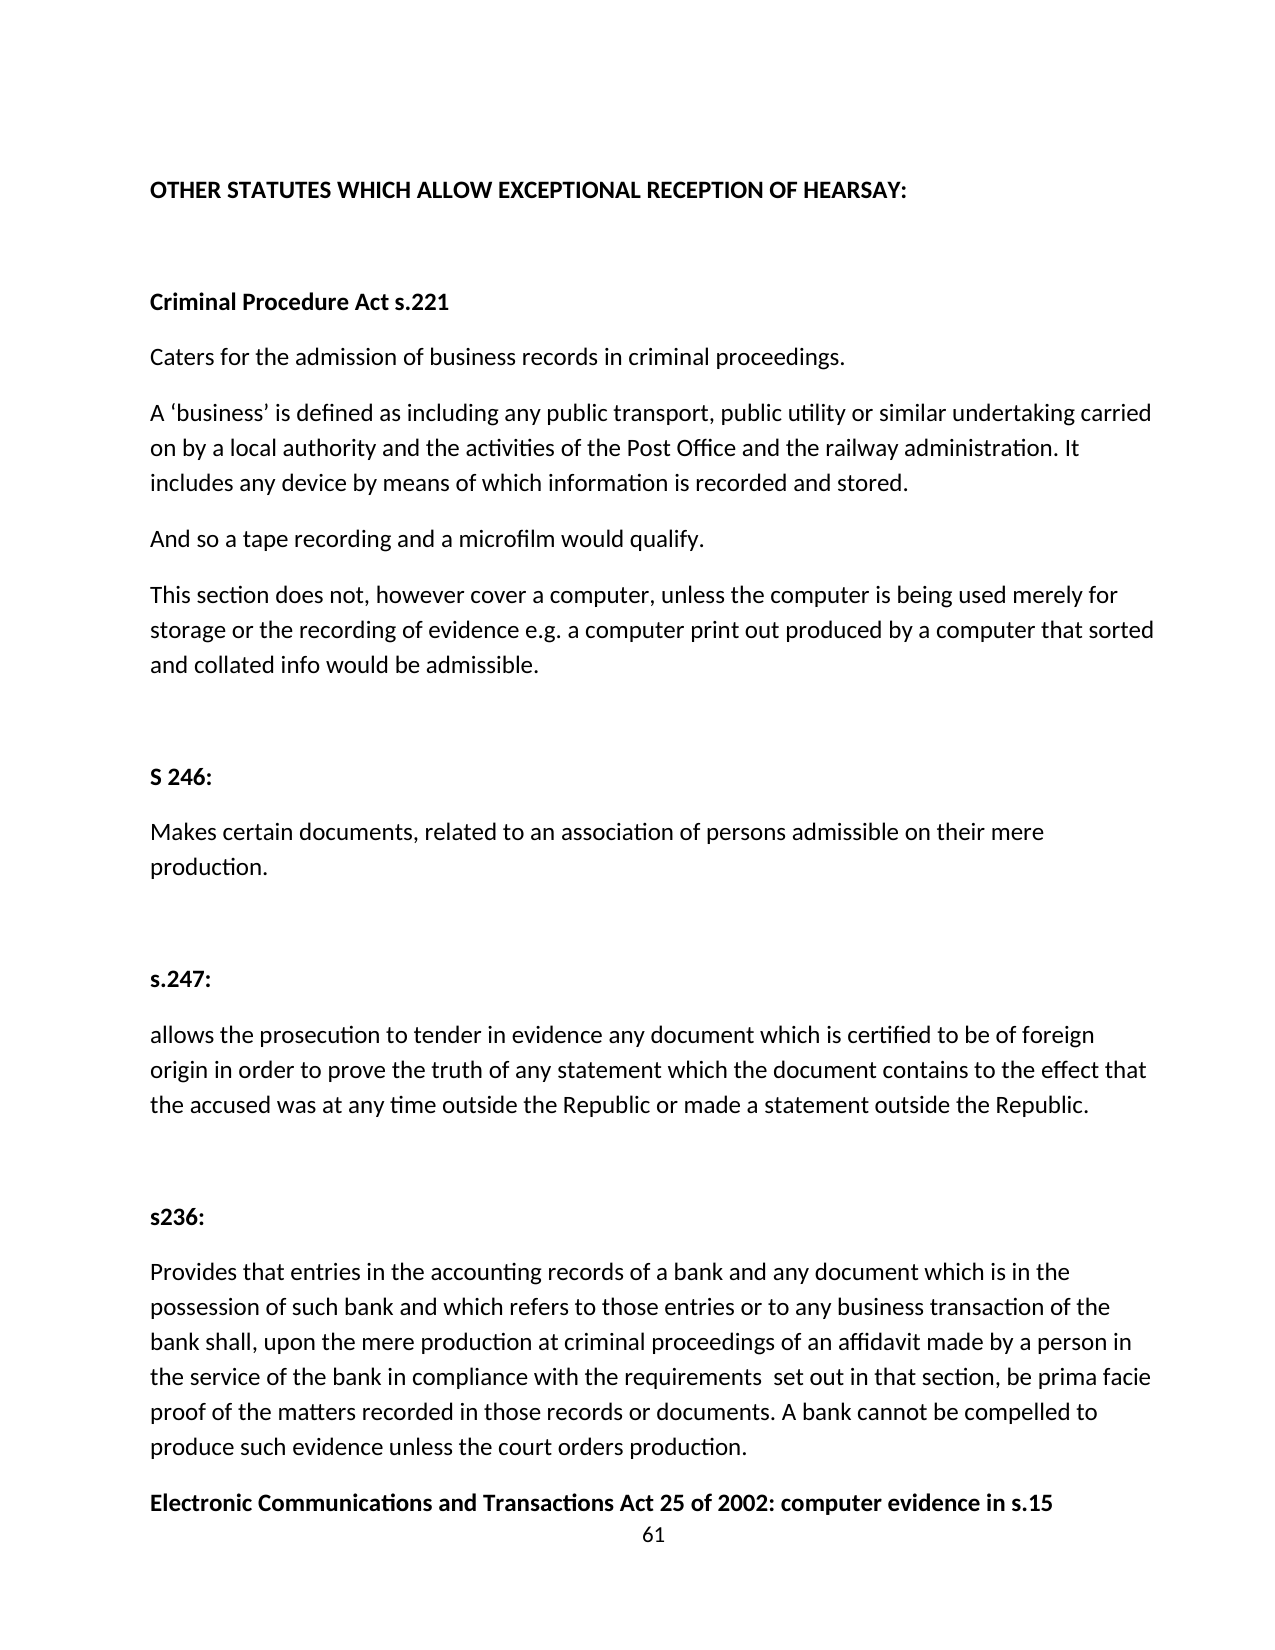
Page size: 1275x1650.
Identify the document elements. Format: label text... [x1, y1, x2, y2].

text Provides that entries in the accounting records of a bank and any document which is in the possession of such bank and which refers to those entries or to any business transaction of the bank shall, upon the mere production at criminal proceedings of an affidavit made by a person in the service of the bank in compliance with the requirements set out in that section, be prima facie proof of the matters recorded in those records or documents. A bank cannot be compelled to produce such evidence unless the court orders production. [150, 1256, 1157, 1462]
text Makes certain documents, related to an association of persons admissible on their mere production. [150, 816, 1157, 882]
text A ‘business’ is defined as including any public transport, public utility or similar undertaking carried on by a local authority and the activities of the Post Office and the railway administration. It includes any device by means of which information is recorded and stored. [150, 397, 1157, 498]
text This section does not, however cover a computer, unless the computer is being used merely for storage or the recording of evidence e.g. a computer print out produced by a computer that sorted and collated info would be admissible. [150, 579, 1157, 679]
text s.247: [150, 963, 1157, 994]
text S 246: [150, 761, 1157, 791]
text And so a tape recording and a microfilm would qualify. [150, 523, 1157, 554]
text Caters for the admission of business records in criminal proceedings. [150, 341, 1157, 372]
text Criminal Procedure Act s.221 [150, 286, 1157, 316]
text OTHER STATUTES WHICH ALLOW EXCEPTIONAL RECEPTION OF HEARSAY: [150, 174, 1157, 204]
text allows the prosecution to tender in evidence any document which is certified to be of foreign origin in order to prove the truth of any statement which the document contains to the effect that the accused was at any time outside the Republic or made a statement outside the Republic. [150, 1019, 1157, 1119]
text Electronic Communications and Transactions Act 25 of 2002: computer evidence in s.15 [150, 1487, 1157, 1518]
text s236: [150, 1201, 1157, 1231]
